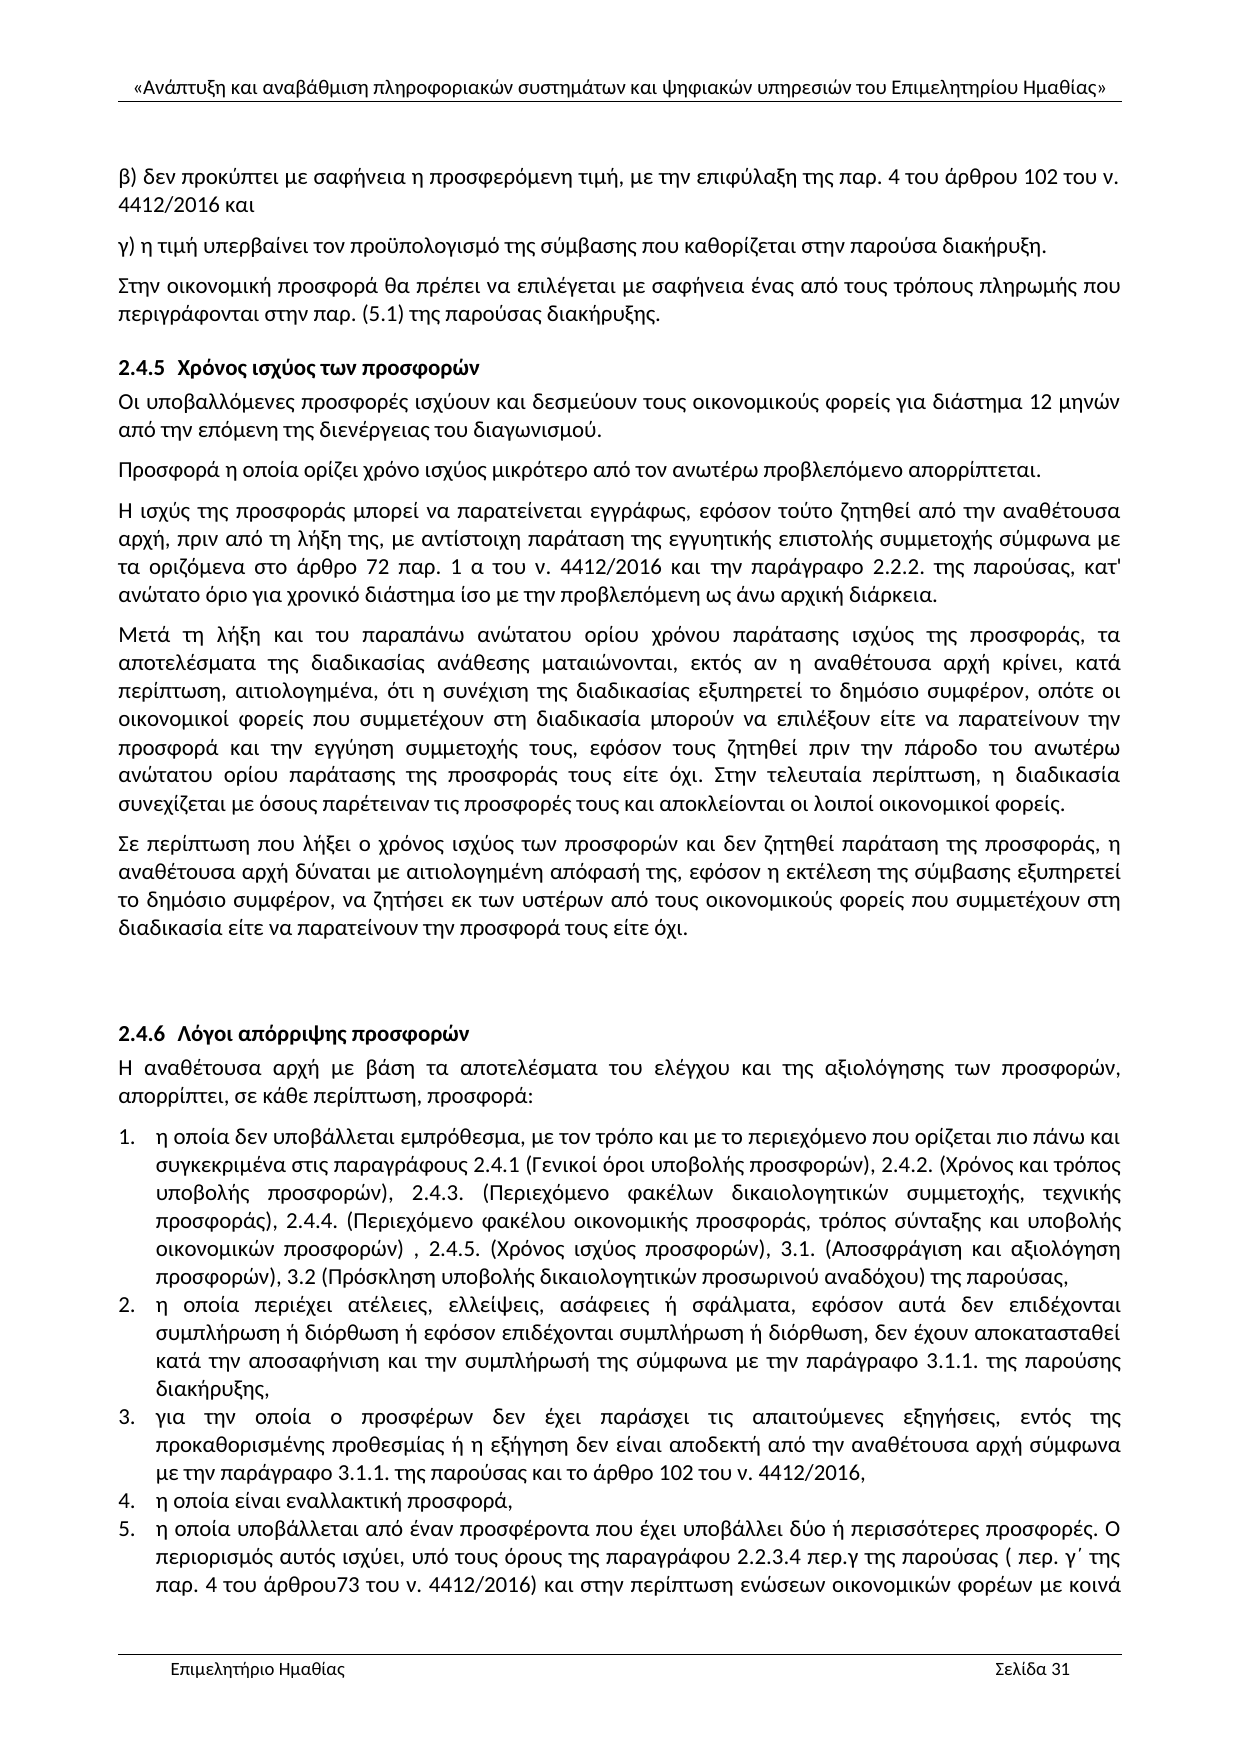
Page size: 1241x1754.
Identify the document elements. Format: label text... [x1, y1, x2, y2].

list για την οποία ο προσφέρων δεν έχει παράσχει τις απαιτούμενες εξηγήσεις, εντός της προκαθορισμένης προθεσμίας ή η εξήγηση δεν είναι αποδεκτή από την αναθέτουσα αρχή σύμφωνα με την παράγραφο 3.1.1. της παρούσας και το άρθρο 102 του ν. 4412/2016, [118, 1402, 1122, 1486]
subtitle 2.4.5 Χρόνος ισχύος των προσφορών [118, 353, 1122, 381]
text γ) η τιμή υπερβαίνει τον προϋπολογισμό της σύμβασης που καθορίζεται στην παρούσα διακήρυξη. [118, 231, 1122, 259]
text Η ισχύς της προσφοράς μπορεί να παρατείνεται εγγράφως, εφόσον τούτο ζητηθεί από την αναθέτουσα αρχή, πριν από τη λήξη της, με αντίστοιχη παράταση της εγγυητικής επιστολής συμμετοχής σύμφωνα με τα οριζόμενα στο άρθρο 72 παρ. 1 α του ν. 4412/2016 και την παράγραφο 2.2.2. της παρούσας, κατ' ανώτατο όριο για χρονικό διάστημα ίσο με την προβλεπόμενη ως άνω αρχική διάρκεια. [118, 496, 1122, 608]
list η οποία περιέχει ατέλειες, ελλείψεις, ασάφειες ή σφάλματα, εφόσον αυτά δεν επιδέχονται συμπλήρωση ή διόρθωση ή εφόσον επιδέχονται συμπλήρωση ή διόρθωση, δεν έχουν αποκατασταθεί κατά την αποσαφήνιση και την συμπλήρωσή της σύμφωνα με την παράγραφο 3.1.1. της παρούσης διακήρυξης, [118, 1290, 1122, 1402]
text β) δεν προκύπτει με σαφήνεια η προσφερόμενη τιμή, με την επιφύλαξη της παρ. 4 του άρθρου 102 του ν. 4412/2016 και [118, 162, 1122, 218]
text Προσφορά η οποία ορίζει χρόνο ισχύος μικρότερο από τον ανωτέρω προβλεπόμενο απορρίπτεται. [118, 455, 1122, 483]
text Στην οικονομική προσφορά θα πρέπει να επιλέγεται με σαφήνεια ένας από τους τρόπους πληρωμής που περιγράφονται στην παρ. (5.1) της παρούσας διακήρυξης. [118, 272, 1122, 328]
subtitle 2.4.6 Λόγοι απόρριψης προσφορών [118, 1019, 1122, 1047]
text H αναθέτουσα αρχή με βάση τα αποτελέσματα του ελέγχου και της αξιολόγησης των προσφορών, απορρίπτει, σε κάθε περίπτωση, προσφορά: [118, 1053, 1122, 1109]
list η οποία δεν υποβάλλεται εμπρόθεσμα, με τον τρόπο και με το περιεχόμενο που ορίζεται πιο πάνω και συγκεκριμένα στις παραγράφους 2.4.1 (Γενικοί όροι υποβολής προσφορών), 2.4.2. (Χρόνος και τρόπος υποβολής προσφορών), 2.4.3. (Περιεχόμενο φακέλων δικαιολογητικών συμμετοχής, τεχνικής προσφοράς), 2.4.4. (Περιεχόμενο φακέλου οικονομικής προσφοράς, τρόπος σύνταξης και υποβολής οικονομικών προσφορών) , 2.4.5. (Χρόνος ισχύος προσφορών), 3.1. (Αποσφράγιση και αξιολόγηση προσφορών), 3.2 (Πρόσκληση υποβολής δικαιολογητικών προσωρινού αναδόχου) της παρούσας, [118, 1122, 1122, 1290]
list η οποία είναι εναλλακτική προσφορά, [118, 1486, 1122, 1514]
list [118, 1514, 1122, 1598]
text Μετά τη λήξη και του παραπάνω ανώτατου ορίου χρόνου παράτασης ισχύος της προσφοράς, τα αποτελέσματα της διαδικασίας ανάθεσης ματαιώνονται, εκτός αν η αναθέτουσα αρχή κρίνει, κατά περίπτωση, αιτιολογημένα, ότι η συνέχιση της διαδικασίας εξυπηρετεί το δημόσιο συμφέρον, οπότε οι οικονομικοί φορείς που συμμετέχουν στη διαδικασία μπορούν να επιλέξουν είτε να παρατείνουν την προσφορά και την εγγύηση συμμετοχής τους, εφόσον τους ζητηθεί πριν την πάροδο του ανωτέρω ανώτατου ορίου παράτασης της προσφοράς τους είτε όχι. Στην τελευταία περίπτωση, η διαδικασία συνεχίζεται με όσους παρέτειναν τις προσφορές τους και αποκλείονται οι λοιποί οικονομικοί φορείς. [118, 621, 1122, 817]
text Σε περίπτωση που λήξει ο χρόνος ισχύος των προσφορών και δεν ζητηθεί παράταση της προσφοράς, η αναθέτουσα αρχή δύναται με αιτιολογημένη απόφασή της, εφόσον η εκτέλεση της σύμβασης εξυπηρετεί το δημόσιο συμφέρον, να ζητήσει εκ των υστέρων από τους οικονομικούς φορείς που συμμετέχουν στη διαδικασία είτε να παρατείνουν την προσφορά τους είτε όχι. [118, 829, 1122, 941]
text Οι υποβαλλόμενες προσφορές ισχύουν και δεσμεύουν τους οικονομικούς φορείς για διάστημα 12 μηνών από την επόμενη της διενέργειας του διαγωνισμού. [118, 387, 1122, 443]
